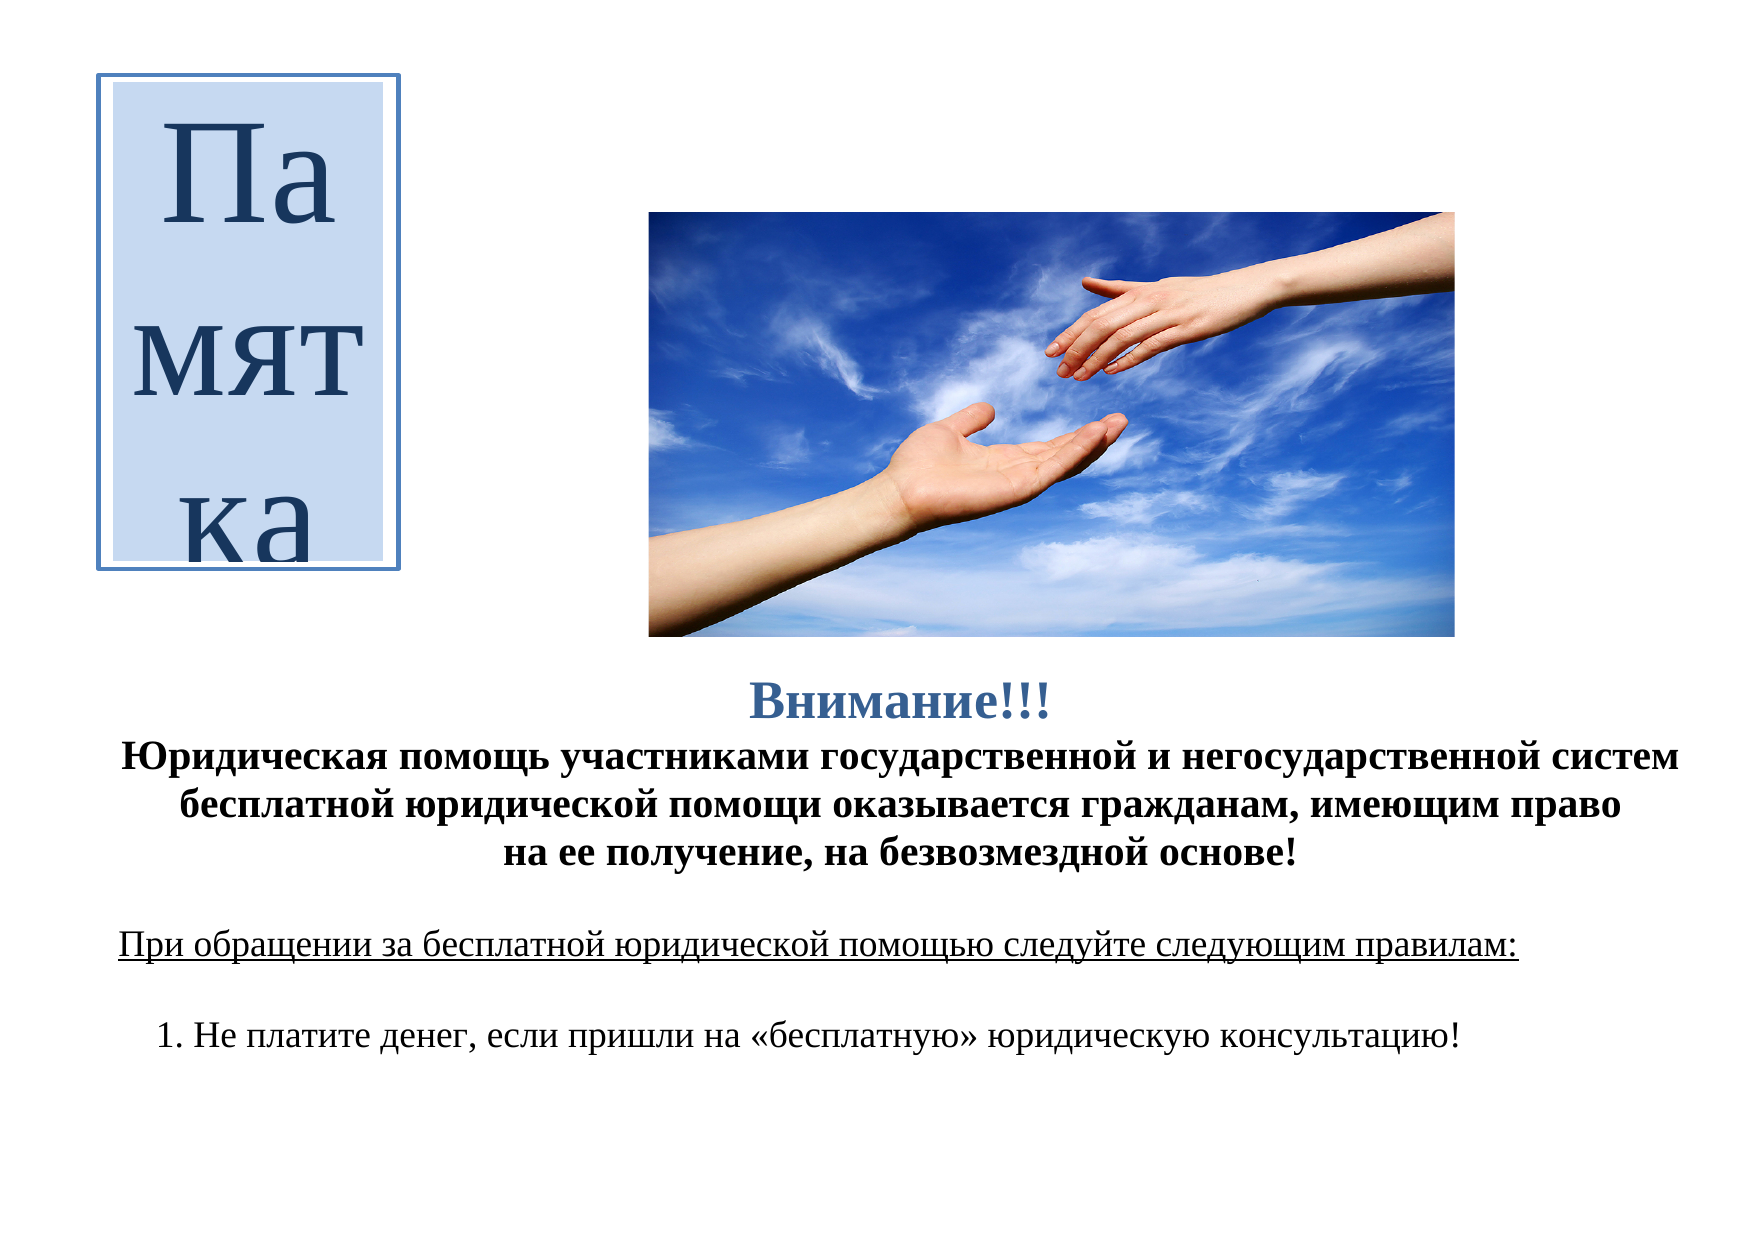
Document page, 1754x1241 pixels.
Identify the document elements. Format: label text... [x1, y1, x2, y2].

list Не платите денег, если пришли на «бесплатную» юридическую консультацию! [156, 1013, 1683, 1056]
text Юридическая помощь участниками государственной и негосударственной систем бесплатной юридической помощи оказывается гражданам, имеющим право [118, 730, 1683, 826]
text на ее получение, на безвозмездной основе! [118, 826, 1683, 874]
picture [648, 212, 1455, 637]
text Внимание!!! [118, 668, 1683, 730]
text При обращении за бесплатной юридической помощью следуйте следующим правилам: [118, 922, 1683, 965]
